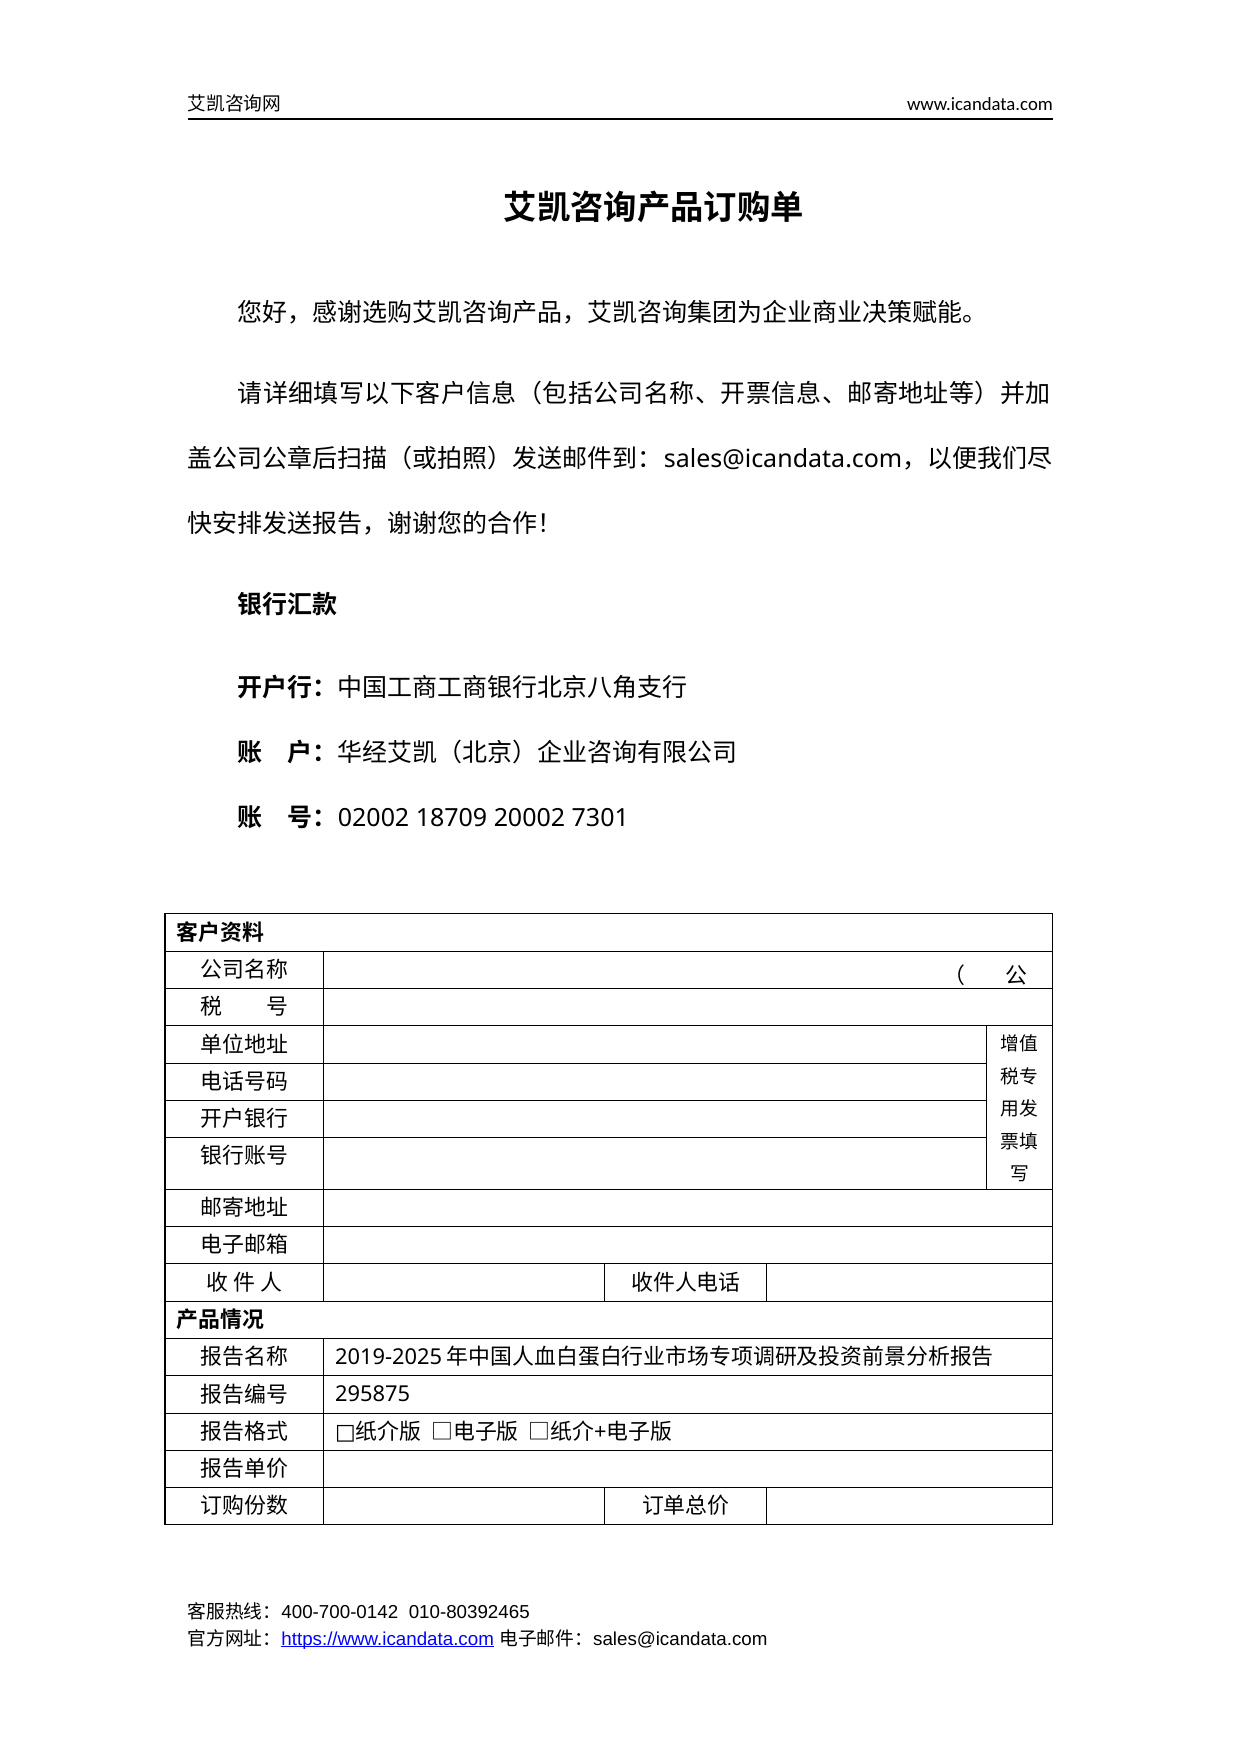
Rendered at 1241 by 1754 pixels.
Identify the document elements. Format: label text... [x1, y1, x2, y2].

table_cell [324, 1227, 1052, 1263]
text 账 号：02002 18709 20002 7301 [187, 783, 1053, 848]
table_cell 报告编号 [166, 1376, 323, 1412]
table_cell [767, 1264, 1052, 1301]
table_cell [324, 1190, 1052, 1226]
table_cell 电话号码 [166, 1064, 323, 1100]
table_cell 报告单价 [166, 1451, 323, 1487]
table_cell 订单总价 [605, 1488, 766, 1524]
table_cell [767, 1488, 1052, 1524]
text 艾凯咨询产品订购单 [187, 172, 1053, 237]
table_cell 电子邮箱 [166, 1227, 323, 1263]
table_cell 2019-2025年中国人血白蛋白行业市场专项调研及投资前景分析报告 [324, 1339, 1052, 1375]
table_cell 银行账号 [166, 1138, 323, 1189]
table_cell [324, 1101, 986, 1137]
text 银行汇款 [187, 570, 1053, 635]
table_cell 订购份数 [166, 1488, 323, 1524]
table_cell 增值税专用发票填写 [987, 1026, 1052, 1189]
table_cell 收件人电话 [605, 1264, 766, 1301]
table_cell 邮寄地址 [166, 1190, 323, 1226]
table_cell 开户银行 [166, 1101, 323, 1137]
table_cell 单位地址 [166, 1026, 323, 1062]
table_cell [324, 1138, 986, 1189]
table_cell 产品情况 [166, 1302, 1052, 1338]
table_cell 报告名称 [166, 1339, 323, 1375]
table_cell [324, 989, 1052, 1025]
table_cell 报告格式 [166, 1414, 323, 1450]
table_cell 收 件 人 [166, 1264, 323, 1301]
text 开户行：中国工商工商银行北京八角支行 [187, 653, 1053, 718]
table_cell □纸介版 □电子版 □纸介+电子版 [324, 1414, 1052, 1450]
table_cell [324, 1026, 986, 1062]
table_cell [324, 1488, 604, 1524]
table_cell [324, 1451, 1052, 1487]
table_cell 公司名称 [166, 952, 323, 988]
table_cell [324, 952, 1052, 988]
text 账 户：华经艾凯（北京）企业咨询有限公司 [187, 718, 1053, 783]
table_cell 税 号 [166, 989, 323, 1025]
text 您好，感谢选购艾凯咨询产品，艾凯咨询集团为企业商业决策赋能。 [187, 278, 1053, 343]
table_cell [324, 1064, 986, 1100]
table_cell [324, 1264, 604, 1301]
table_header 客户资料 [166, 914, 1052, 951]
table_cell 295875 [324, 1376, 1052, 1412]
text 请详细填写以下客户信息（包括公司名称、开票信息、邮寄地址等）并加盖公司公章后扫描（或拍照）发送邮件到：sales@icandata.com，以便我们尽快安排发送报告，谢谢您的合作！ [187, 359, 1053, 554]
